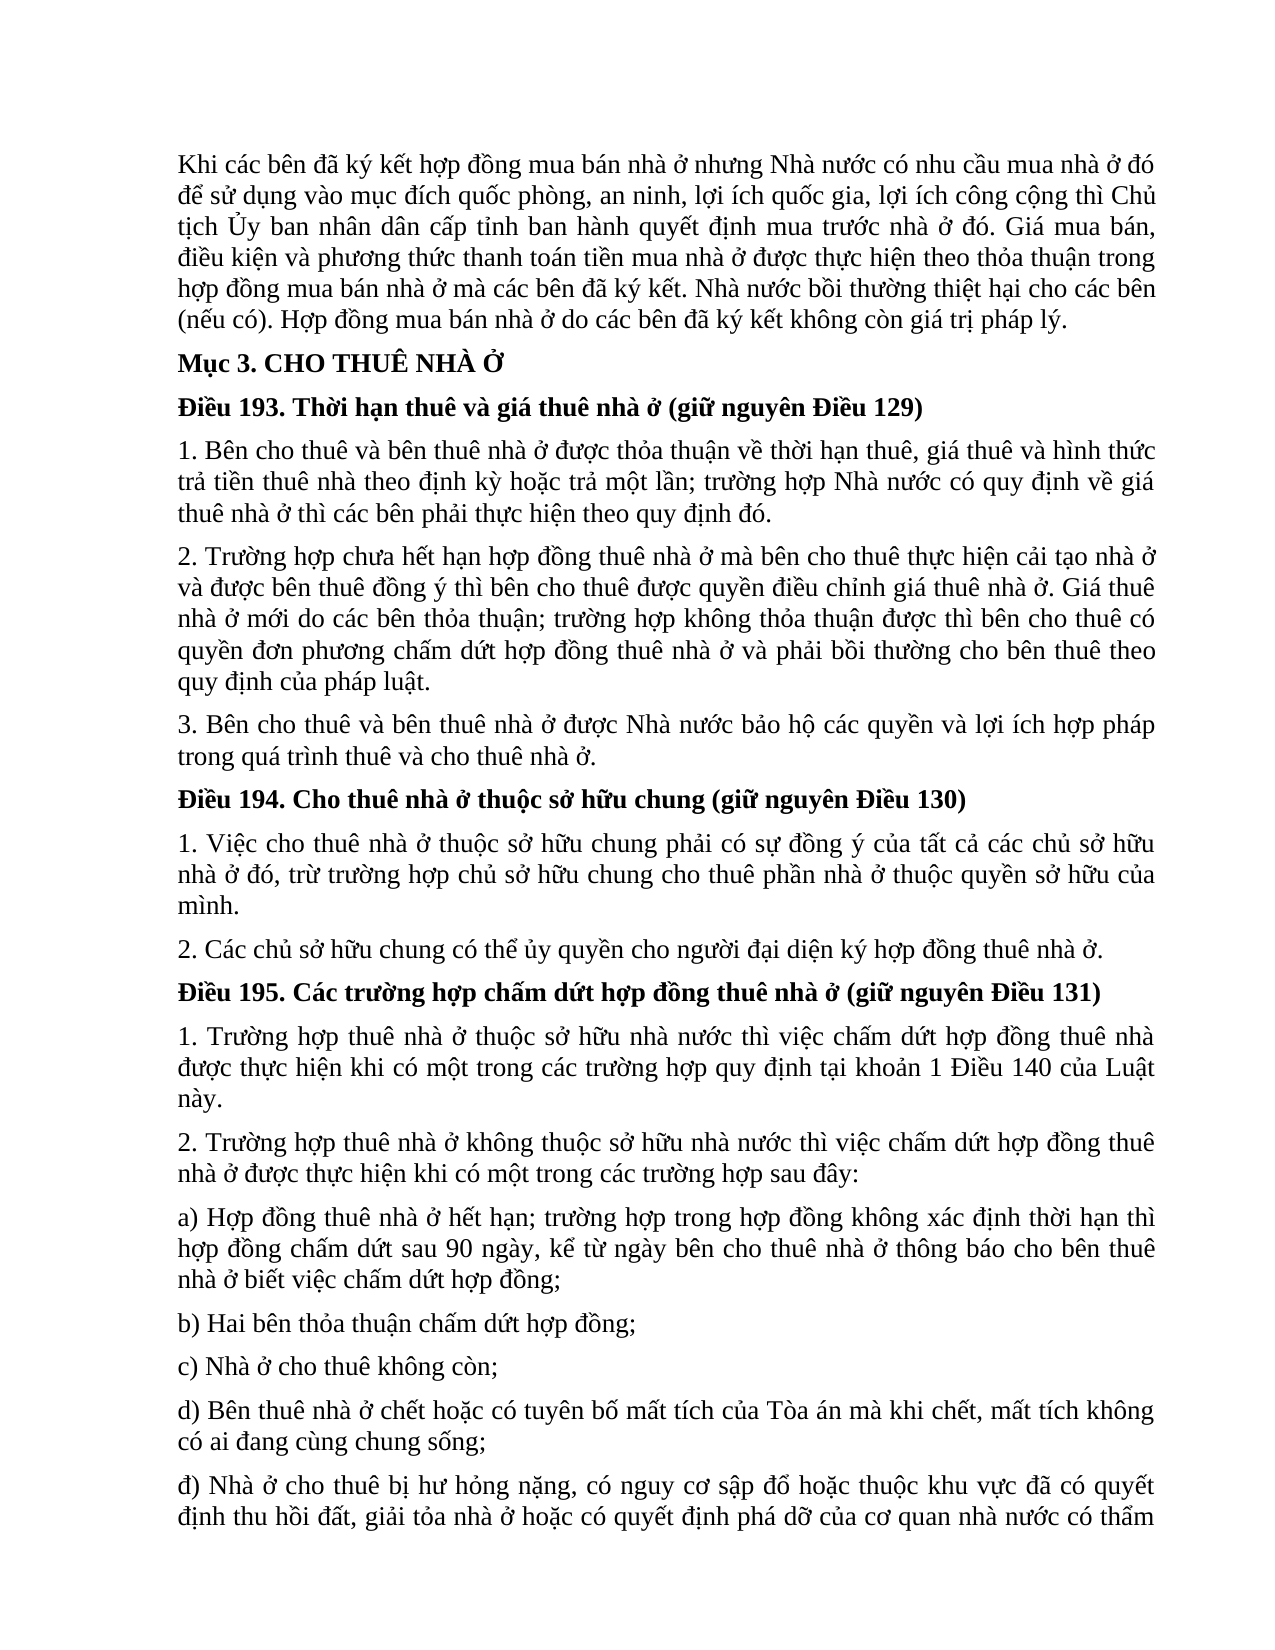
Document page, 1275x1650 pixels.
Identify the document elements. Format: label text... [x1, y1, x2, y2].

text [177, 1469, 1157, 1531]
text Điều 195. Các trường hợp chấm dứt hợp đồng thuê nhà ở (giữ nguyên Điều 131) [177, 977, 1157, 1008]
text 1. Việc cho thuê nhà ở thuộc sở hữu chung phải có sự đồng ý của tất cả các chủ sở hữu nhà ở đó, trừ trường hợp chủ sở hữu chung cho thuê phần nhà ở thuộc quyền sở hữu của mình. [177, 827, 1157, 920]
text 2. Trường hợp chưa hết hạn hợp đồng thuê nhà ở mà bên cho thuê thực hiện cải tạo nhà ở và được bên thuê đồng ý thì bên cho thuê được quyền điều chỉnh giá thuê nhà ở. Giá thuê nhà ở mới do các bên thỏa thuận; trường hợp không thỏa thuận được thì bên cho thuê có quyền đơn phương chấm dứt hợp đồng thuê nhà ở và phải bồi thường cho bên thuê theo quy định của pháp luật. [177, 540, 1157, 696]
text Điều 193. Thời hạn thuê và giá thuê nhà ở (giữ nguyên Điều 129) [177, 391, 1157, 422]
text b) Hai bên thỏa thuận chấm dứt hợp đồng; [177, 1307, 1157, 1338]
text c) Nhà ở cho thuê không còn; [177, 1351, 1157, 1382]
text 1. Bên cho thuê và bên thuê nhà ở được thỏa thuận về thời hạn thuê, giá thuê và hình thức trả tiền thuê nhà theo định kỳ hoặc trả một lần; trường hợp Nhà nước có quy định về giá thuê nhà ở thì các bên phải thực hiện theo quy định đó. [177, 434, 1157, 528]
text d) Bên thuê nhà ở chết hoặc có tuyên bố mất tích của Tòa án mà khi chết, mất tích không có ai đang cùng chung sống; [177, 1394, 1157, 1456]
text 2. Trường hợp thuê nhà ở không thuộc sở hữu nhà nước thì việc chấm dứt hợp đồng thuê nhà ở được thực hiện khi có một trong các trường hợp sau đây: [177, 1126, 1157, 1188]
text a) Hợp đồng thuê nhà ở hết hạn; trường hợp trong hợp đồng không xác định thời hạn thì hợp đồng chấm dứt sau 90 ngày, kể từ ngày bên cho thuê nhà ở thông báo cho bên thuê nhà ở biết việc chấm dứt hợp đồng; [177, 1201, 1157, 1294]
text 1. Trường hợp thuê nhà ở thuộc sở hữu nhà nước thì việc chấm dứt hợp đồng thuê nhà được thực hiện khi có một trong các trường hợp quy định tại khoản 1 Điều 140 của Luật này. [177, 1020, 1157, 1114]
text Mục 3. CHO THUÊ NHÀ Ở [177, 347, 1157, 378]
text 3. Bên cho thuê và bên thuê nhà ở được Nhà nước bảo hộ các quyền và lợi ích hợp pháp trong quá trình thuê và cho thuê nhà ở. [177, 708, 1157, 771]
text Khi các bên đã ký kết hợp đồng mua bán nhà ở nhưng Nhà nước có nhu cầu mua nhà ở đó để sử dụng vào mục đích quốc phòng, an ninh, lợi ích quốc gia, lợi ích công cộng thì Chủ tịch Ủy ban nhân dân cấp tỉnh ban hành quyết định mua trước nhà ở đó. Giá mua bán, điều kiện và phương thức thanh toán tiền mua nhà ở được thực hiện theo thỏa thuận trong hợp đồng mua bán nhà ở mà các bên đã ký kết. Nhà nước bồi thường thiệt hại cho các bên (nếu có). Hợp đồng mua bán nhà ở do các bên đã ký kết không còn giá trị pháp lý. [177, 148, 1157, 334]
text Điều 194. Cho thuê nhà ở thuộc sở hữu chung (giữ nguyên Điều 130) [177, 783, 1157, 814]
text 2. Các chủ sở hữu chung có thể ủy quyền cho người đại diện ký hợp đồng thuê nhà ở. [177, 933, 1157, 964]
